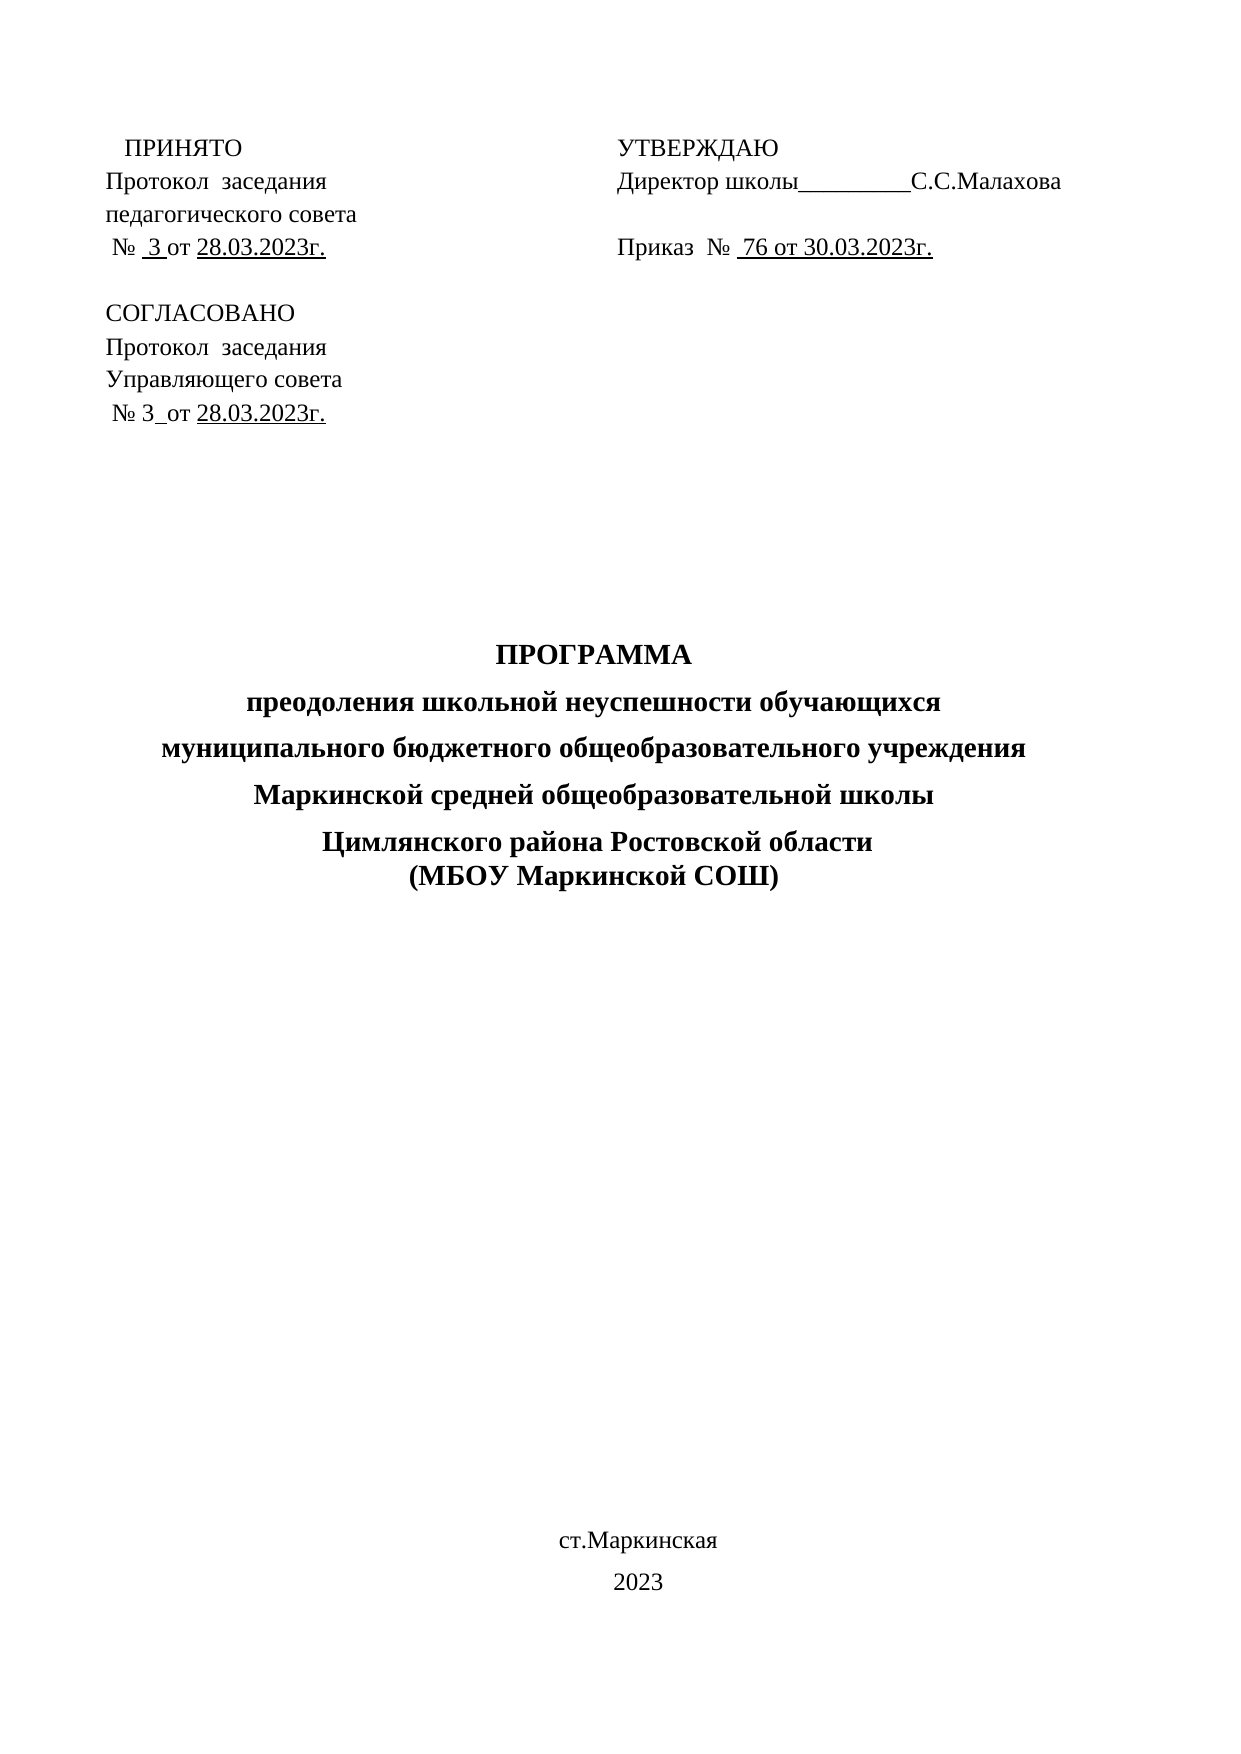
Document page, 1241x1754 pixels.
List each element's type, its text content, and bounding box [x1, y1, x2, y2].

text Цимлянского района Ростовской области [0, 824, 1211, 858]
text (МБОУ Маркинской СОШ) [0, 858, 1211, 891]
text ст.Маркинская [93, 1525, 1183, 1554]
text Маркинской средней общеобразовательной школы [0, 777, 1211, 811]
table_header УТВЕРЖДАЮ Директор школы_________С.С.Малахова Приказ № 76 от 30.03.2023г. [606, 134, 1117, 464]
text 2023 [93, 1567, 1183, 1596]
text ПРОГРАММА [0, 637, 1211, 671]
text муниципального бюджетного общеобразовательного учреждения [0, 731, 1211, 764]
table_header ПРИНЯТО Протокол заседания педагогического совета № 3 от 28.03.2023г. СОГЛАСОВАНО Протокол заседания Управляющего совета № 3 от 28.03.2023г. [94, 134, 606, 464]
text преодоления школьной неуспешности обучающихся [0, 684, 1211, 717]
